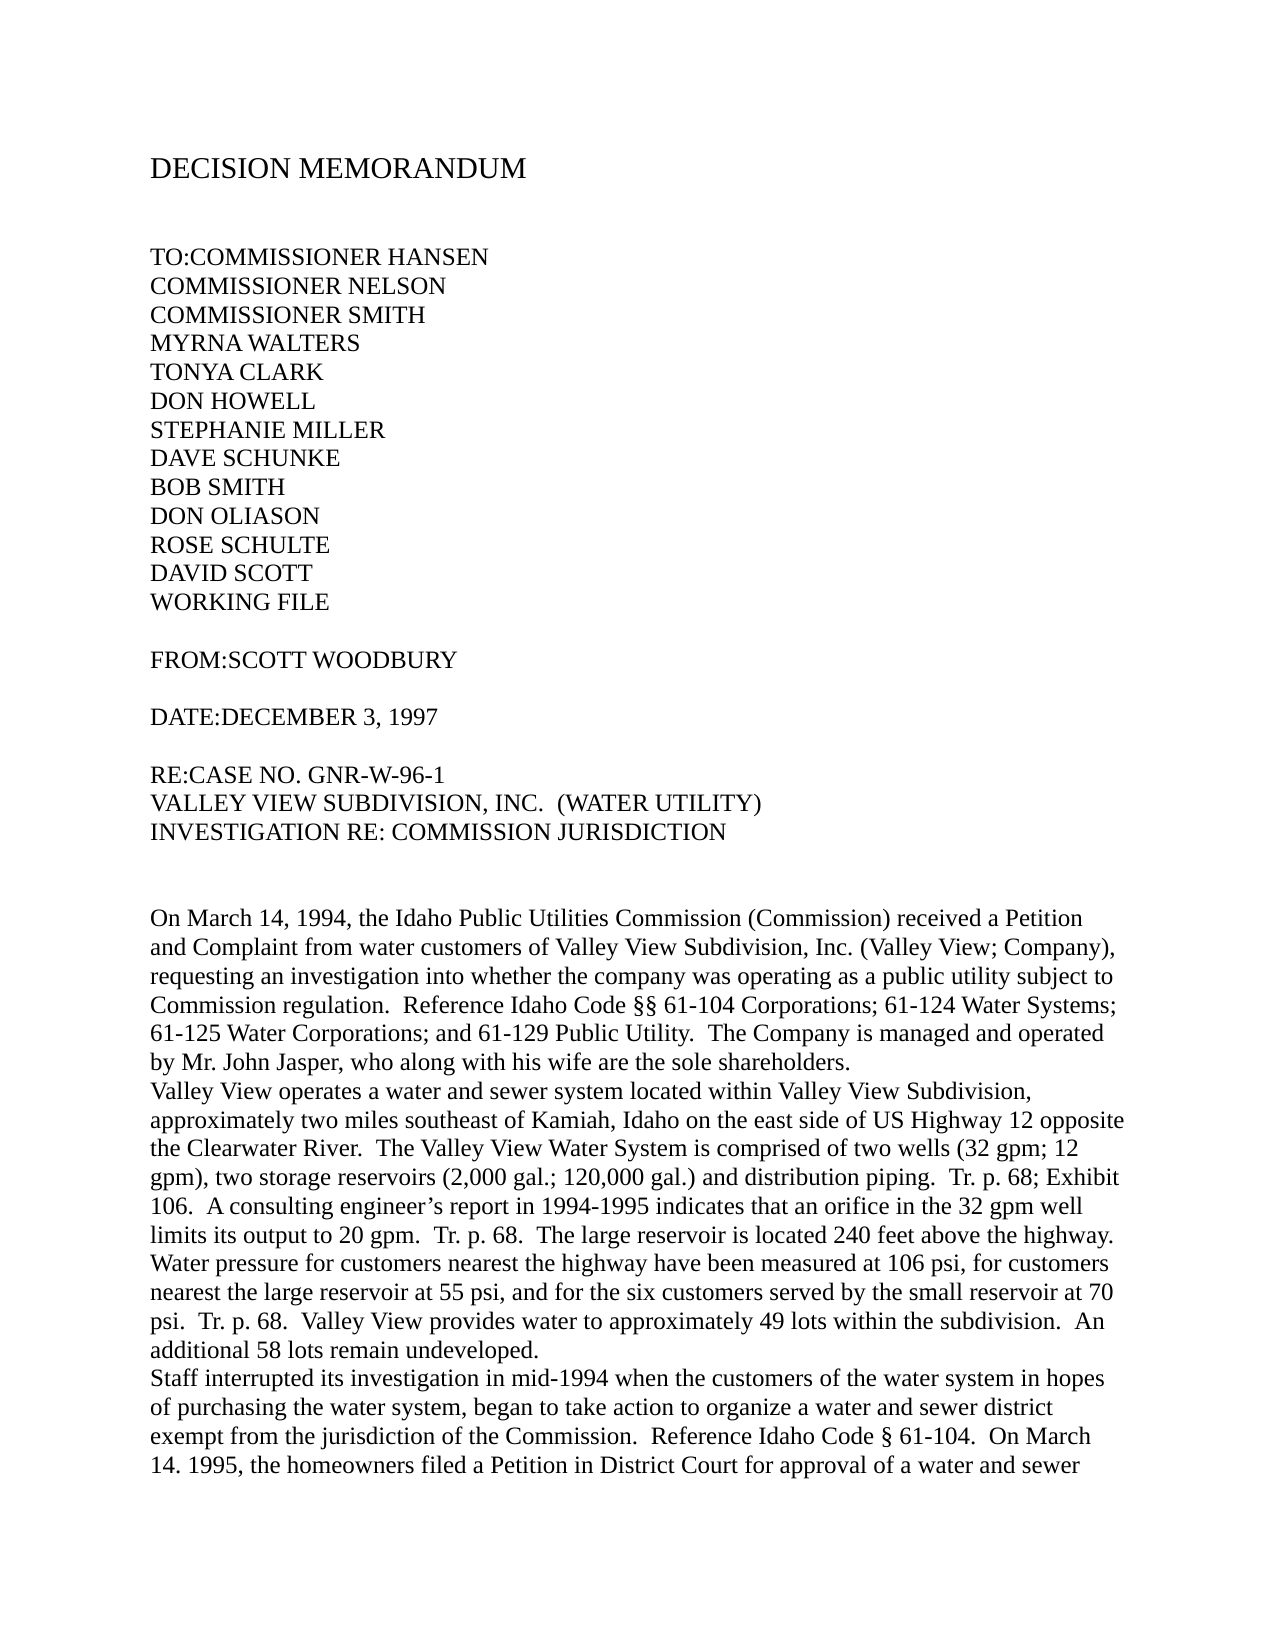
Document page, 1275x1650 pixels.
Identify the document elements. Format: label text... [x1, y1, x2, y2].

text TO:COMMISSIONER HANSEN [150, 242, 1125, 271]
text DON HOWELL [150, 386, 1125, 415]
text TONYA CLARK [150, 357, 1125, 386]
text On March 14, 1994, the Idaho Public Utilities Commission (Commission) received a Petition and Complaint from water customers of Valley View Subdivision, Inc. (Valley View; Company), requesting an investigation into whether the company was operating as a public utility subject to Commission regulation. Reference Idaho Code §§ 61-104 Corporations; 61-124 Water Systems; 61-125 Water Corporations; and 61-129 Public Utility. The Company is managed and operated by Mr. John Jasper, who along with his wife are the sole shareholders. [150, 903, 1125, 1076]
text DON OLIASON [150, 501, 1125, 530]
text FROM:SCOTT WOODBURY [150, 645, 1125, 673]
text BOB SMITH [150, 472, 1125, 501]
text COMMISSIONER SMITH [150, 300, 1125, 328]
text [150, 1363, 1125, 1478]
text VALLEY VIEW SUBDIVISION, INC. (WATER UTILITY) [150, 788, 1125, 817]
text INVESTIGATION RE: COMMISSION JURISDICTION [150, 817, 1125, 846]
text DATE:DECEMBER 3, 1997 [150, 702, 1125, 731]
text COMMISSIONER NELSON [150, 271, 1125, 300]
text Valley View operates a water and sewer system located within Valley View Subdivision, approximately two miles southeast of Kamiah, Idaho on the east side of US Highway 12 opposite the Clearwater River. The Valley View Water System is comprised of two wells (32 gpm; 12 gpm), two storage reservoirs (2,000 gal.; 120,000 gal.) and distribution piping. Tr. p. 68; Exhibit 106. A consulting engineer’s report in 1994-1995 indicates that an orifice in the 32 gpm well limits its output to 20 gpm. Tr. p. 68. The large reservoir is located 240 feet above the highway. Water pressure for customers nearest the highway have been measured at 106 psi, for customers nearest the large reservoir at 55 psi, and for the six customers served by the small reservoir at 70 psi. Tr. p. 68. Valley View provides water to approximately 49 lots within the subdivision. An additional 58 lots remain undeveloped. [150, 1076, 1125, 1363]
text WORKING FILE [150, 587, 1125, 616]
text ROSE SCHULTE [150, 530, 1125, 558]
text RE:CASE NO. GNR-W-96-1 [150, 760, 1125, 788]
text DAVE SCHUNKE [150, 443, 1125, 472]
text DAVID SCOTT [150, 558, 1125, 587]
text STEPHANIE MILLER [150, 415, 1125, 443]
text DECISION MEMORANDUM [150, 150, 1125, 185]
text MYRNA WALTERS [150, 328, 1125, 357]
